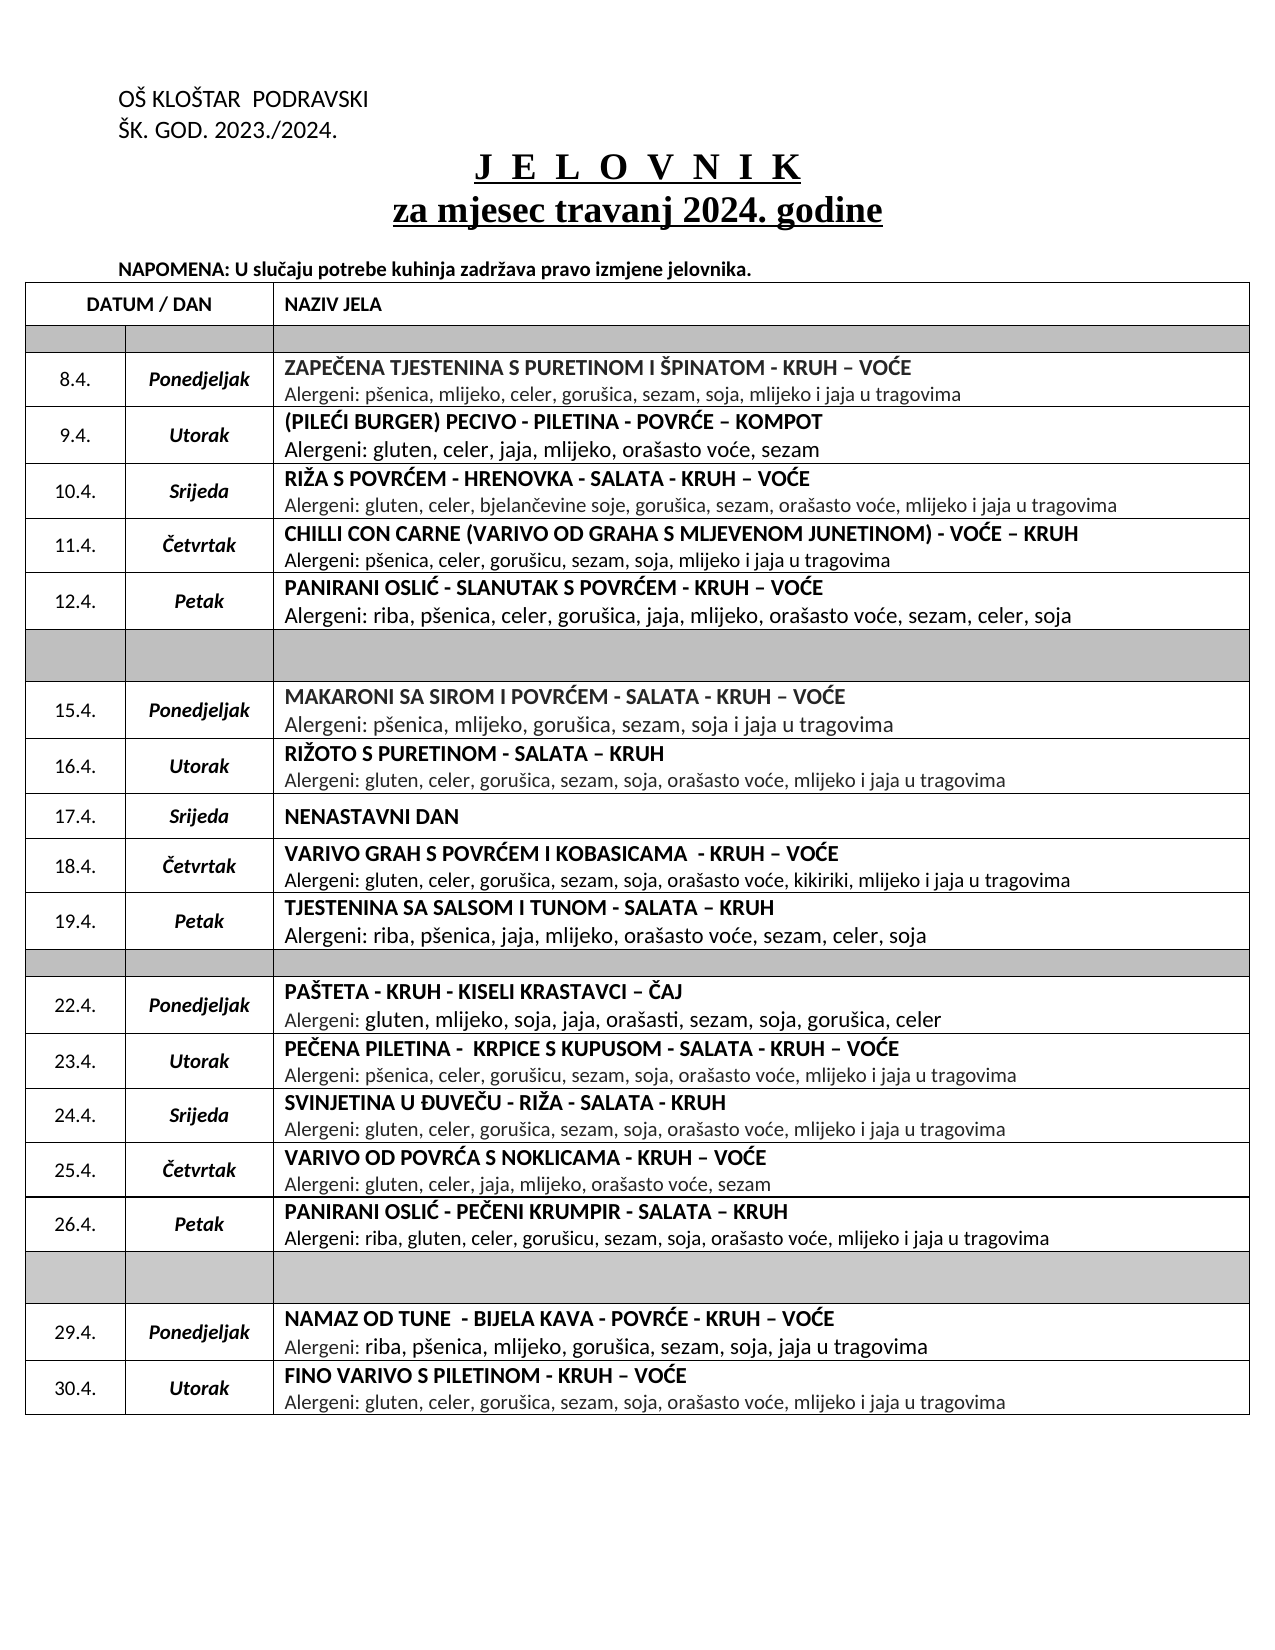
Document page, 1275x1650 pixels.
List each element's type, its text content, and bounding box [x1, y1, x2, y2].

table_cell [126, 950, 273, 976]
table_cell Utorak [126, 1034, 273, 1087]
text NAPOMENA: U slučaju potrebe kuhinja zadržava pravo izmjene jelovnika. [118, 256, 1157, 282]
table_cell Utorak [126, 739, 273, 793]
table_cell 8.4. [26, 353, 125, 406]
text ŠK. GOD. 2023./2024. [118, 114, 1157, 144]
table_cell PAŠTETA - KRUH - KISELI KRASTAVCI – ČAJ Alergeni: gluten, mlijeko, soja, jaja, orašasti, sezam, soja, gorušica, celer [274, 977, 1249, 1033]
table_header DATUM / DAN [26, 283, 273, 325]
table_cell VARIVO GRAH S POVRĆEM I KOBASICAMA - KRUH – VOĆE Alergeni: gluten, celer, gorušica, sezam, soja, orašasto voće, kikiriki, mlijeko i jaja u tragovima [274, 839, 1249, 892]
table_cell Ponedjeljak [126, 1304, 273, 1360]
table_cell 15.4. [26, 682, 125, 738]
table_cell Ponedjeljak [126, 977, 273, 1033]
table_cell 23.4. [26, 1034, 125, 1087]
table_cell 11.4. [26, 519, 125, 572]
table_cell (PILEĆI BURGER) PECIVO - PILETINA - POVRĆE – KOMPOT Alergeni: gluten, celer, jaja, mlijeko, orašasto voće, sezam [274, 407, 1249, 463]
table_cell RIŽA S POVRĆEM - HRENOVKA - SALATA - KRUH – VOĆE Alergeni: gluten, celer, bjelančevine soje, gorušica, sezam, orašasto voće, mlijeko i jaja u tragovima [274, 464, 1249, 518]
table_cell [274, 326, 1249, 352]
table_cell [274, 950, 1249, 976]
table_cell Srijeda [126, 1089, 273, 1142]
table_cell NENASTAVNI DAN [274, 794, 1249, 838]
table_cell NAMAZ OD TUNE - BIJELA KAVA - POVRĆE - KRUH – VOĆE Alergeni: riba, pšenica, mlijeko, gorušica, sezam, soja, jaja u tragovima [274, 1304, 1249, 1360]
table_cell 9.4. [26, 407, 125, 463]
table_cell 24.4. [26, 1089, 125, 1142]
table_cell Petak [126, 573, 273, 629]
table_cell 25.4. [26, 1143, 125, 1196]
table_cell 26.4. [26, 1198, 125, 1251]
table_cell 10.4. [26, 464, 125, 518]
table_cell Četvrtak [126, 1143, 273, 1196]
table_cell FINO VARIVO S PILETINOM - KRUH – VOĆE Alergeni: gluten, celer, gorušica, sezam, soja, orašasto voće, mlijeko i jaja u tragovima [274, 1361, 1249, 1414]
table_cell 30.4. [26, 1361, 125, 1414]
table_cell Četvrtak [126, 519, 273, 572]
table_cell [126, 1252, 273, 1303]
table_cell [126, 630, 273, 681]
table_cell Utorak [126, 407, 273, 463]
text za mjesec travanj 2024. godine [118, 188, 1157, 231]
table_cell VARIVO OD POVRĆA S NOKLICAMA - KRUH – VOĆE Alergeni: gluten, celer, jaja, mlijeko, orašasto voće, sezam [274, 1143, 1249, 1196]
table_cell Utorak [126, 1361, 273, 1414]
table_cell Srijeda [126, 464, 273, 518]
table_cell [26, 950, 125, 976]
table_cell 16.4. [26, 739, 125, 793]
table_cell 12.4. [26, 573, 125, 629]
table_cell Ponedjeljak [126, 682, 273, 738]
table_cell [26, 1252, 125, 1303]
table_cell SVINJETINA U ĐUVEČU - RIŽA - SALATA - KRUH Alergeni: gluten, celer, gorušica, sezam, soja, orašasto voće, mlijeko i jaja u tragovima [274, 1089, 1249, 1142]
table_cell Petak [126, 893, 273, 949]
table_cell [274, 1252, 1249, 1303]
table_cell Četvrtak [126, 839, 273, 892]
table_cell TJESTENINA SA SALSOM I TUNOM - SALATA – KRUH Alergeni: riba, pšenica, jaja, mlijeko, orašasto voće, sezam, celer, soja [274, 893, 1249, 949]
table_cell Petak [126, 1198, 273, 1251]
text J E L O V N I K [118, 144, 1157, 188]
table_cell Srijeda [126, 794, 273, 838]
table_cell 29.4. [26, 1304, 125, 1360]
table_cell 17.4. [26, 794, 125, 838]
table_cell CHILLI CON CARNE (VARIVO OD GRAHA S MLJEVENOM JUNETINOM) - VOĆE – KRUH Alergeni: pšenica, celer, gorušicu, sezam, soja, mlijeko i jaja u tragovima [274, 519, 1249, 572]
table_cell 19.4. [26, 893, 125, 949]
table_cell [26, 326, 125, 352]
table_cell RIŽOTO S PURETINOM - SALATA – KRUH Alergeni: gluten, celer, gorušica, sezam, soja, orašasto voće, mlijeko i jaja u tragovima [274, 739, 1249, 793]
table_cell PEČENA PILETINA - KRPICE S KUPUSOM - SALATA - KRUH – VOĆE Alergeni: pšenica, celer, gorušicu, sezam, soja, orašasto voće, mlijeko i jaja u tragovima [274, 1034, 1249, 1087]
table_cell Ponedjeljak [126, 353, 273, 406]
table_cell 18.4. [26, 839, 125, 892]
subtitle OŠ KLOŠTAR PODRAVSKI [118, 83, 1157, 114]
table_cell [26, 630, 125, 681]
table_header NAZIV JELA [274, 283, 1249, 325]
table_cell PANIRANI OSLIĆ - PEČENI KRUMPIR - SALATA – KRUH Alergeni: riba, gluten, celer, gorušicu, sezam, soja, orašasto voće, mlijeko i jaja u tragovima [274, 1198, 1249, 1251]
table_cell ZAPEČENA TJESTENINA S PURETINOM I ŠPINATOM - KRUH – VOĆE Alergeni: pšenica, mlijeko, celer, gorušica, sezam, soja, mlijeko i jaja u tragovima [274, 353, 1249, 406]
table_cell MAKARONI SA SIROM I POVRĆEM - SALATA - KRUH – VOĆE Alergeni: pšenica, mlijeko, gorušica, sezam, soja i jaja u tragovima [274, 682, 1249, 738]
table_cell [274, 630, 1249, 681]
table_cell [126, 326, 273, 352]
table_cell 22.4. [26, 977, 125, 1033]
table_cell PANIRANI OSLIĆ - SLANUTAK S POVRĆEM - KRUH – VOĆE Alergeni: riba, pšenica, celer, gorušica, jaja, mlijeko, orašasto voće, sezam, celer, soja [274, 573, 1249, 629]
